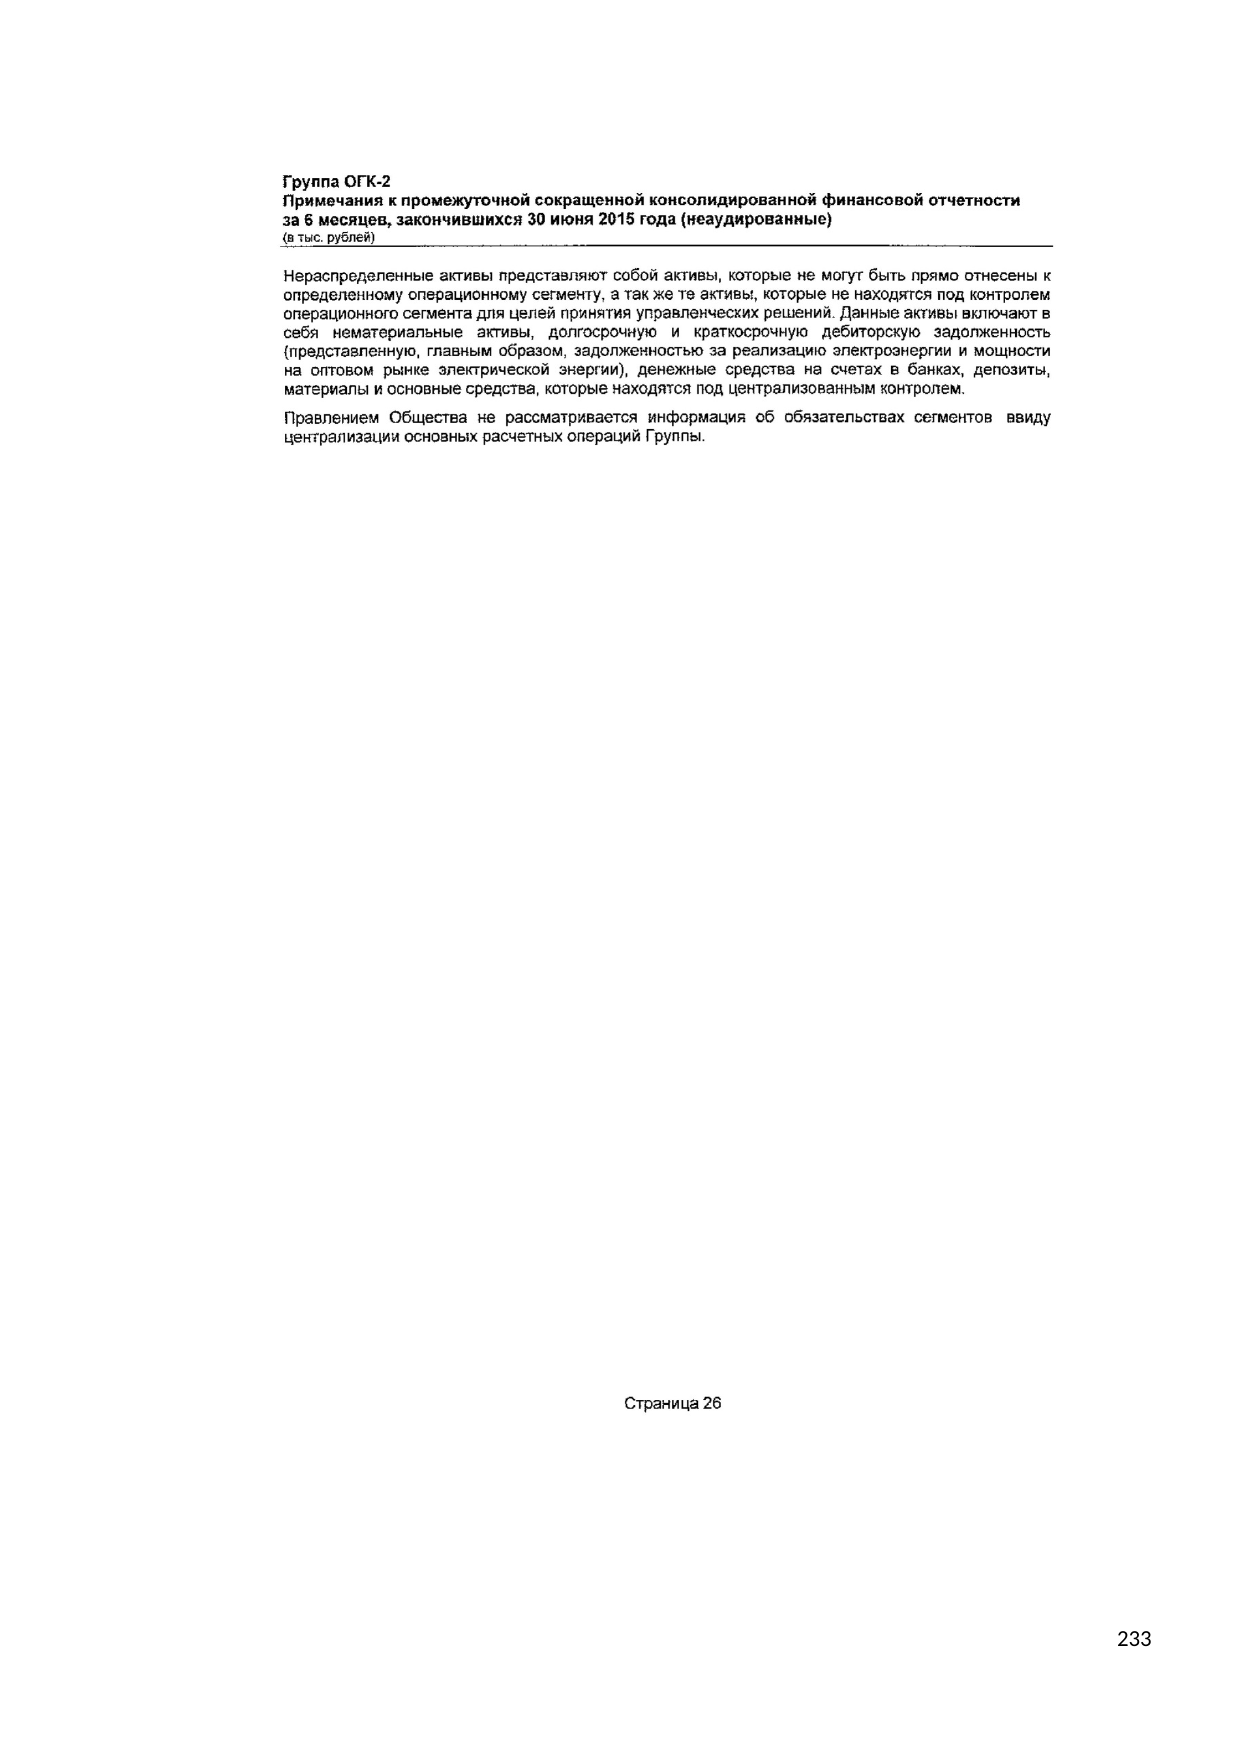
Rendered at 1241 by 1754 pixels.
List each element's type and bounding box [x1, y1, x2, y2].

picture [178, 118, 1152, 1495]
